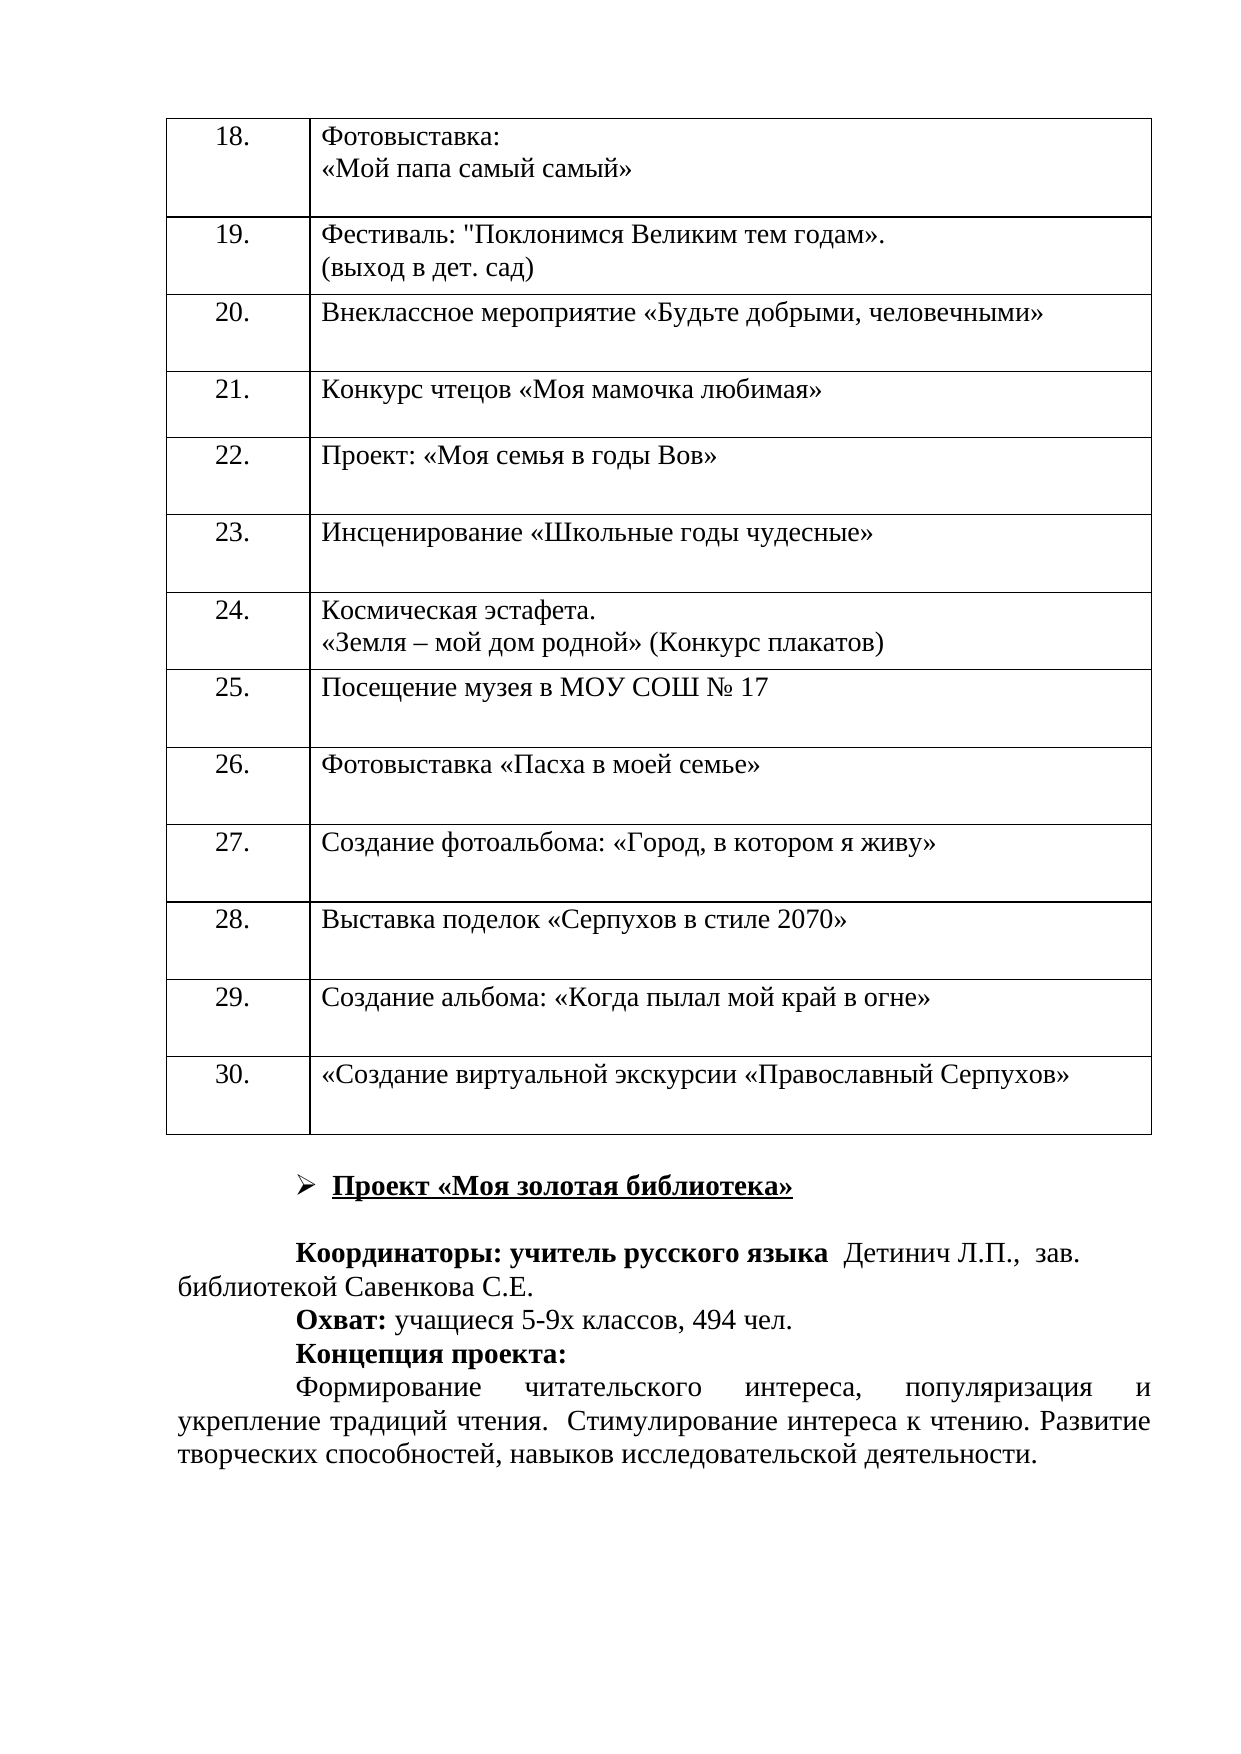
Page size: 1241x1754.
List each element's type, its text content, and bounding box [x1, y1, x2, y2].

table_cell Фестиваль: "Поклонимся Великим тем годам». (выход в дет. сад) [311, 218, 1151, 294]
table_cell Фотовыставка «Пасха в моей семье» [311, 748, 1151, 824]
list Охват: учащиеся 5-9х классов, 494 чел. [177, 1302, 1152, 1336]
table_cell [167, 825, 309, 901]
table_cell [167, 295, 309, 371]
table_cell [167, 119, 309, 216]
table_cell [167, 515, 309, 592]
table_cell [167, 372, 309, 437]
table_cell Конкурс чтецов «Моя мамочка любимая» [311, 372, 1151, 437]
list Формирование читательского интереса, популяризация и укрепление традиций чтения. Стимулирование интереса к чтению. Развитие творческих способностей, навыков исследовательской деятельности. [177, 1369, 1152, 1470]
table_cell [167, 748, 309, 824]
table_cell [167, 670, 309, 747]
table_cell Инсценирование «Школьные годы чудесные» [311, 515, 1151, 592]
table_cell Посещение музея в МОУ СОШ № 17 [311, 670, 1151, 747]
list Координаторы: учитель русского языка Детинич Л.П., зав. библиотекой Савенкова С.Е. [177, 1235, 1152, 1302]
table_cell [167, 980, 309, 1056]
table_cell [167, 1057, 309, 1133]
table_cell [167, 593, 309, 669]
table_cell Проект: «Моя семья в годы Вов» [311, 438, 1151, 514]
table_cell [167, 438, 309, 514]
table_cell [167, 903, 309, 979]
table_cell Космическая эстафета. «Земля – мой дом родной» (Конкурс плакатов) [311, 593, 1151, 669]
table_cell «Создание виртуальной экскурсии «Православный Серпухов» [311, 1057, 1151, 1133]
table_cell Создание альбома: «Когда пылал мой край в огне» [311, 980, 1151, 1056]
table_cell Фотовыставка: «Мой папа самый самый» [311, 119, 1151, 216]
table_cell Выставка поделок «Серпухов в стиле 2070» [311, 903, 1151, 979]
table_cell Внеклассное мероприятие «Будьте добрыми, человечными» [311, 295, 1151, 371]
list Проект «Моя золотая библиотека» [294, 1168, 1152, 1202]
table_cell Создание фотоальбома: «Город, в котором я живу» [311, 825, 1151, 901]
table_cell [167, 218, 309, 294]
list Концепция проекта: [177, 1336, 1152, 1369]
